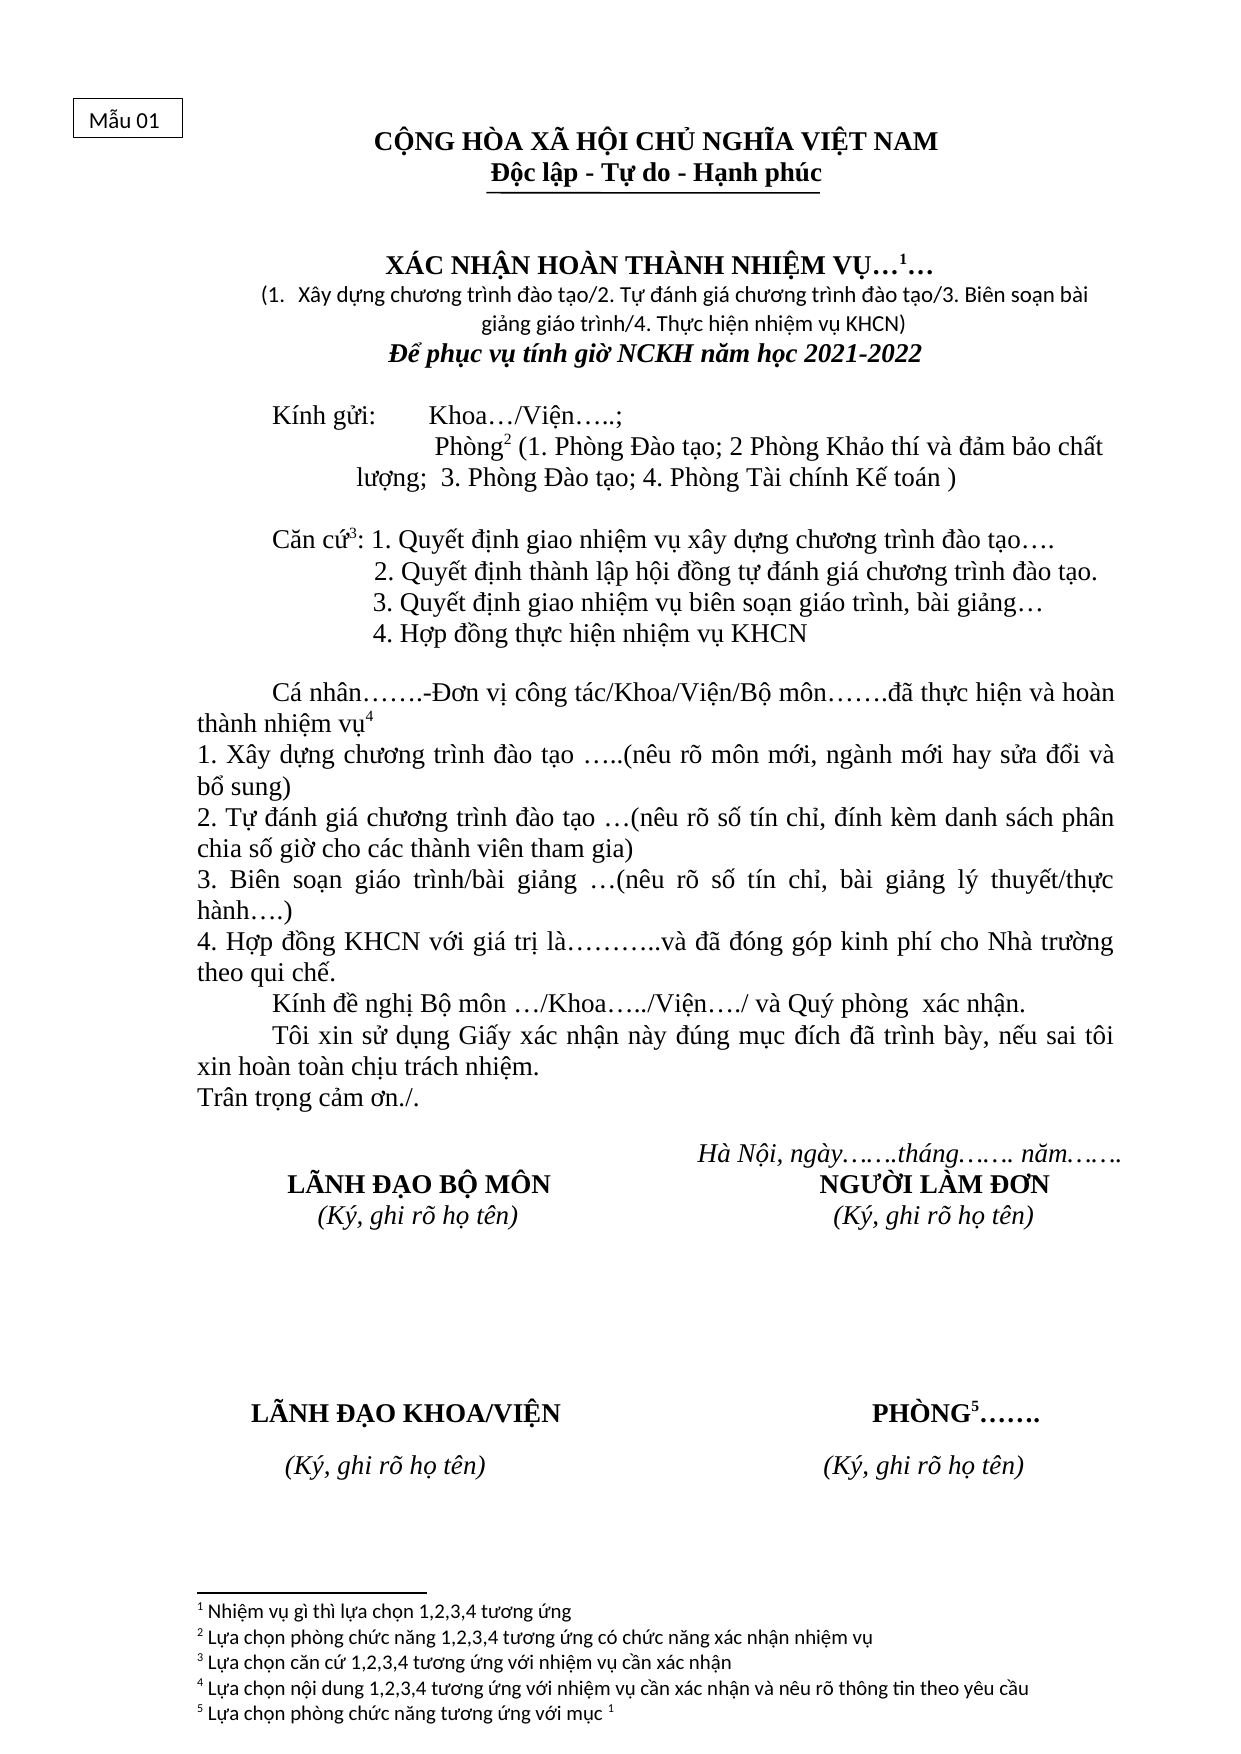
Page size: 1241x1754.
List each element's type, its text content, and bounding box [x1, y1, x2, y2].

text Trân trọng cảm ơn./. [197, 1081, 1116, 1112]
table_header LÃNH ĐẠO BỘ MÔN (Ký, ghi rõ họ tên) [152, 1137, 686, 1231]
text 2. Tự đánh giá chương trình đào tạo …(nêu rõ số tín chỉ, đính kèm danh sách phân chia số giờ cho các thành viên tham gia) [197, 801, 1116, 863]
text Phòng (1. Phòng Đào tạo; 2 Phòng Khảo thí và đảm bảo chất lượng; 3. Phòng Đào tạo; 4. Phòng Tài chính Kế toán ) [197, 430, 1116, 492]
text Cá nhân…….-Đơn vị công tác/Khoa/Viện/Bộ môn…….đã thực hiện và hoàn thành nhiệm vụ [197, 676, 1116, 738]
table_header Hà Nội, ngày…….tháng……. năm……. NGƯỜI LÀM ĐƠN (Ký, ghi rõ họ tên) [686, 1137, 1183, 1231]
text (Ký, ghi rõ họ tên) (Ký, ghi rõ họ tên) [197, 1449, 1116, 1480]
text 1. Xây dựng chương trình đào tạo …..(nêu rõ môn mới, ngành mới hay sửa đổi và bổ sung) [197, 738, 1116, 801]
text LÃNH ĐẠO KHOA/VIỆN PHÒNG……. [197, 1397, 1116, 1428]
text Căn cứ: 1. Quyết định giao nhiệm vụ xây dựng chương trình đào tạo…. [197, 523, 1116, 555]
text CỘNG HÒA XÃ HỘI CHỦ NGHĨA VIỆT NAM [197, 125, 1116, 156]
text 2. Quyết định thành lập hội đồng tự đánh giá chương trình đào tạo. [197, 555, 1116, 586]
text XÁC NHẬN HOÀN THÀNH NHIỆM VỤ…… [197, 249, 1116, 281]
text 4. Hợp đồng thực hiện nhiệm vụ KHCN [197, 617, 1116, 648]
list Xây dựng chương trình đào tạo/2. Tự đánh giá chương trình đào tạo/3. Biên soạn bài giảng giáo trình/4. Thực hiện nhiệm vụ KHCN) [234, 281, 1116, 337]
text Tôi xin sử dụng Giấy xác nhận này đúng mục đích đã trình bày, nếu sai tôi xin hoàn toàn chịu trách nhiệm. [197, 1019, 1116, 1081]
text Kính gửi: Khoa…/Viện…..; [197, 399, 1116, 430]
text 3. Quyết định giao nhiệm vụ biên soạn giáo trình, bài giảng… [197, 586, 1116, 617]
text Kính đề nghị Bộ môn …/Khoa…../Viện…./ và Quý phòng xác nhận. [197, 988, 1116, 1019]
text Để phục vụ tính giờ NCKH năm học 2021-2022 [197, 337, 1116, 368]
text 4. Hợp đồng KHCN với giá trị là………..và đã đóng góp kinh phí cho Nhà trường theo qui chế. [197, 925, 1116, 988]
text 3. Biên soạn giáo trình/bài giảng …(nêu rõ số tín chỉ, bài giảng lý thuyết/thực hành….) [197, 863, 1116, 925]
text Độc lập - Tự do - Hạnh phúc [197, 156, 1116, 187]
